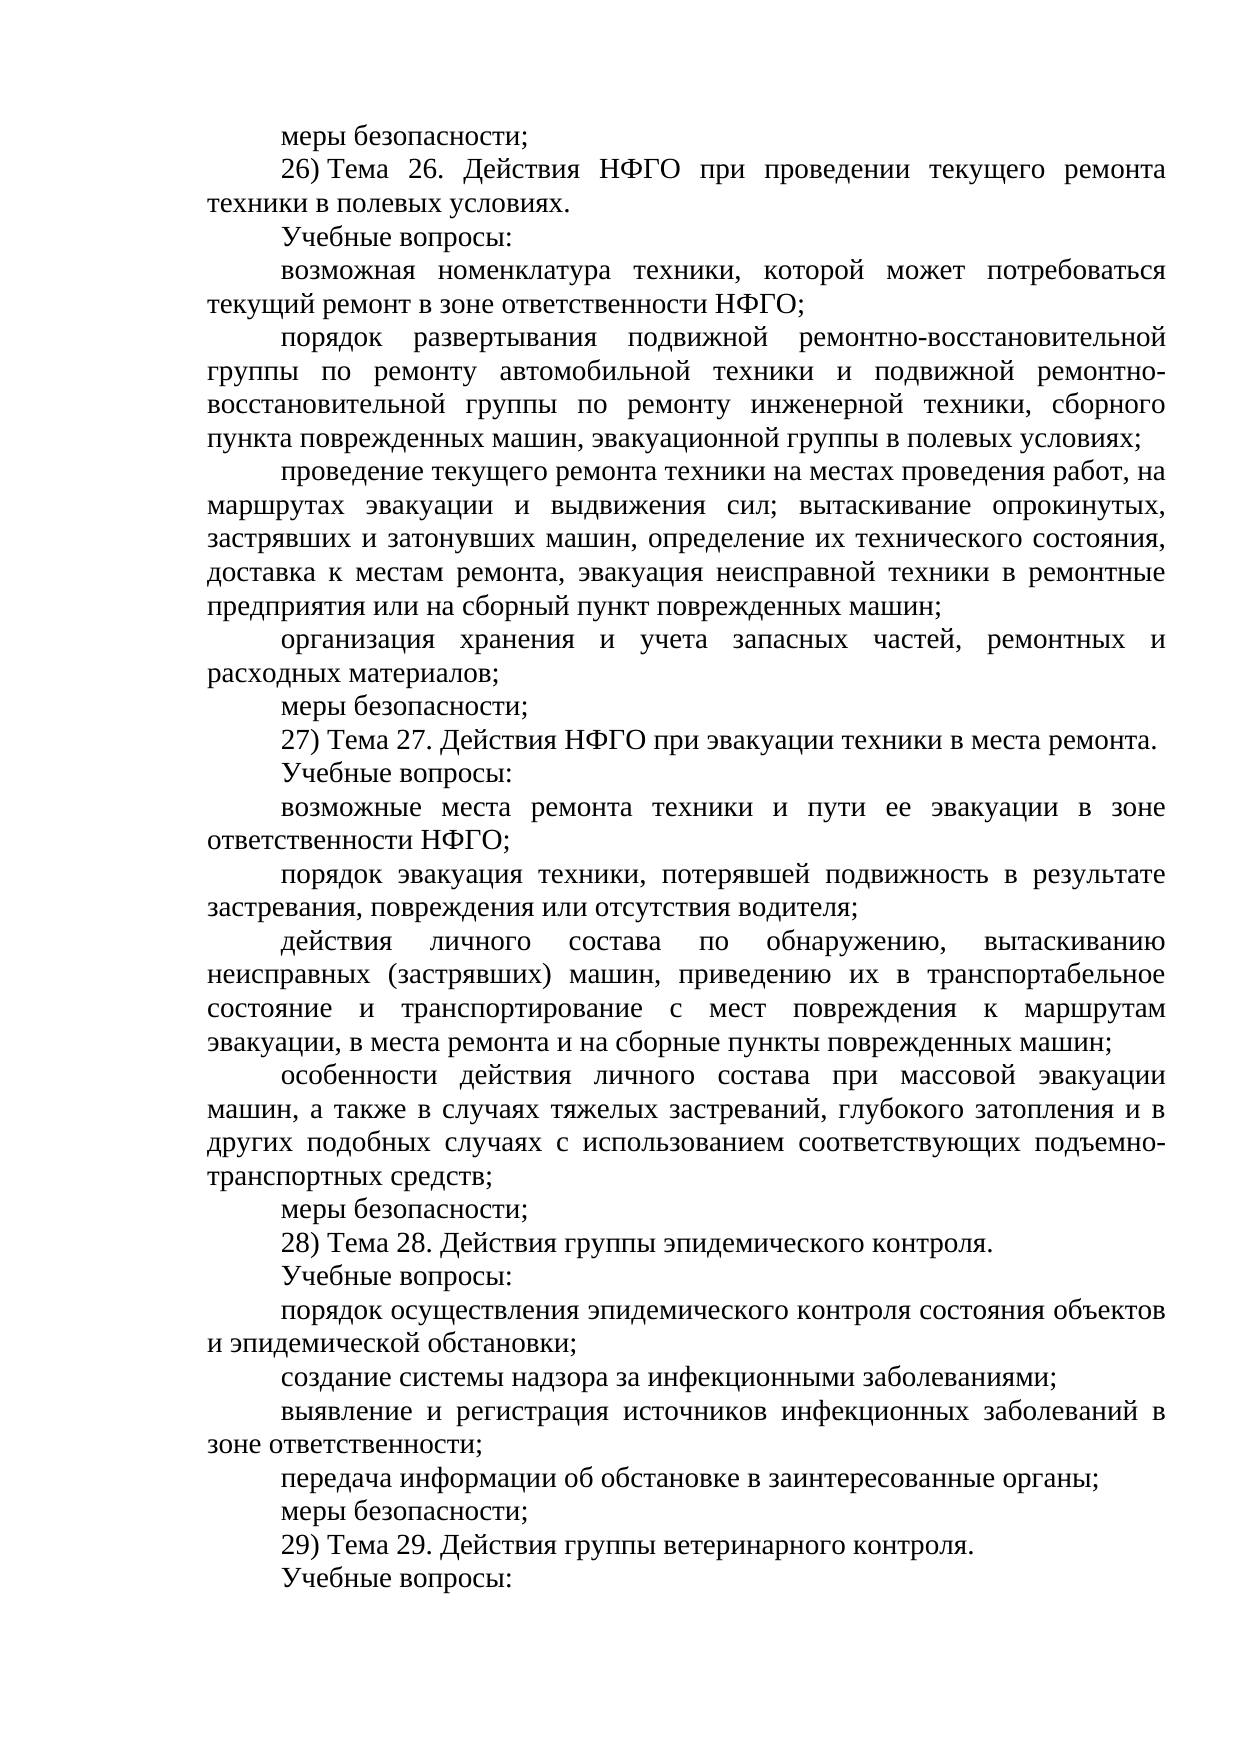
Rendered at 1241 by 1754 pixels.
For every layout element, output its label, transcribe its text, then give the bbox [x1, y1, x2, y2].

text возможные места ремонта техники и пути ее эвакуации в зоне ответственности НФГО; [207, 789, 1167, 856]
text 27) Тема 27. Действия НФГО при эвакуации техники в места ремонта. [207, 722, 1167, 755]
text меры безопасности; [207, 688, 1167, 722]
text меры безопасности; [207, 1493, 1167, 1527]
text действия личного состава по обнаружению, вытаскиванию неисправных (застрявших) машин, приведению их в транспортабельное состояние и транспортирование с мест повреждения к маршрутам эвакуации, в места ремонта и на сборные пункты поврежденных машин; [207, 923, 1167, 1057]
text Учебные вопросы: [207, 1258, 1167, 1292]
text меры безопасности; [207, 118, 1167, 152]
text порядок эвакуация техники, потерявшей подвижность в результате застревания, повреждения или отсутствия водителя; [207, 856, 1167, 923]
text выявление и регистрация источников инфекционных заболеваний в зоне ответственности; [207, 1393, 1167, 1460]
text особенности действия личного состава при массовой эвакуации машин, а также в случаях тяжелых застреваний, глубокого затопления и в других подобных случаях с использованием соответствующих подъемно-транспортных средств; [207, 1057, 1167, 1191]
text меры безопасности; [207, 1191, 1167, 1225]
text Учебные вопросы: [207, 1560, 1167, 1594]
text проведение текущего ремонта техники на местах проведения работ, на маршрутах эвакуации и выдвижения сил; вытаскивание опрокинутых, застрявших и затонувших машин, определение их технического состояния, доставка к местам ремонта, эвакуация неисправной техники в ремонтные предприятия или на сборный пункт поврежденных машин; [207, 453, 1167, 621]
text передача информации об обстановке в заинтересованные органы; [207, 1460, 1167, 1493]
text Учебные вопросы: [207, 219, 1167, 252]
text порядок осуществления эпидемического контроля состояния объектов и эпидемической обстановки; [207, 1292, 1167, 1359]
text 29) Тема 29. Действия группы ветеринарного контроля. [207, 1527, 1167, 1560]
text 28) Тема 28. Действия группы эпидемического контроля. [207, 1225, 1167, 1258]
text 26) Тема 26. Действия НФГО при проведении текущего ремонта техники в полевых условиях. [207, 152, 1167, 219]
text создание системы надзора за инфекционными заболеваниями; [207, 1359, 1167, 1393]
text порядок развертывания подвижной ремонтно-восстановительной группы по ремонту автомобильной техники и подвижной ремонтно-восстановительной группы по ремонту инженерной техники, сборного пункта поврежденных машин, эвакуационной группы в полевых условиях; [207, 319, 1167, 453]
text возможная номенклатура техники, которой может потребоваться текущий ремонт в зоне ответственности НФГО; [207, 252, 1167, 319]
text организация хранения и учета запасных частей, ремонтных и расходных материалов; [207, 621, 1167, 688]
text Учебные вопросы: [207, 755, 1167, 789]
